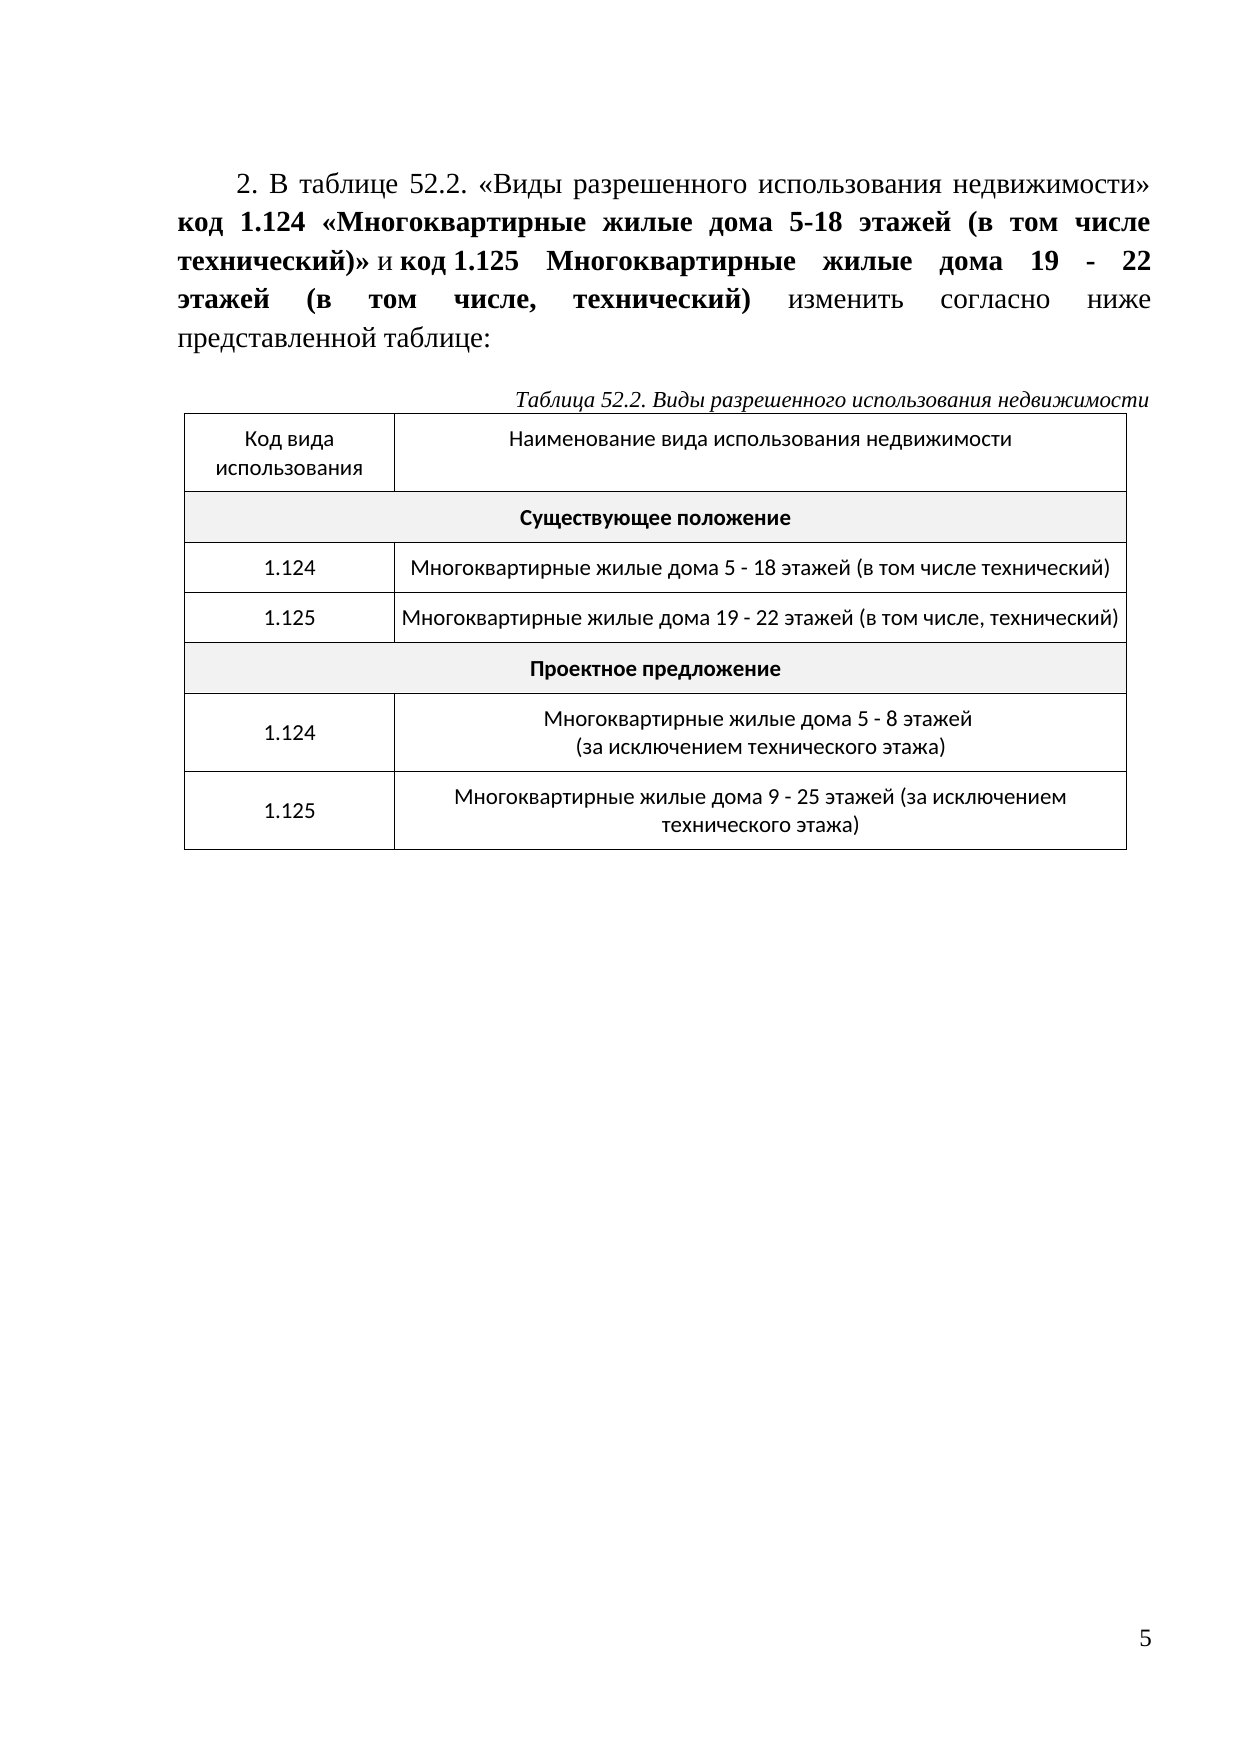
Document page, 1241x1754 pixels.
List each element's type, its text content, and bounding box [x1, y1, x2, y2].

table_header Код вида использования [185, 414, 394, 491]
table_cell Проектное предложение [185, 643, 1126, 692]
table_header Наименование вида использования недвижимости [395, 414, 1126, 491]
table_cell Существующее положение [185, 492, 1126, 542]
table_cell Многоквартирные жилые дома 5 - 18 этажей (в том числе технический) [395, 543, 1126, 592]
text 2. В таблице 52.2. «Виды разрешенного использования недвижимости» код 1.124 «Многоквартирные жилые дома 5-18 этажей (в том числе технический)» и код 1.125 Многоквартирные жилые дома 19 - 22 этажей (в том числе, технический) изменить согласно ниже представленной таблице: [177, 166, 1152, 353]
table_cell Многоквартирные жилые дома 19 - 22 этажей (в том числе, технический) [395, 593, 1126, 642]
table_cell 1.124 [185, 694, 394, 771]
table_cell 1.125 [185, 593, 394, 642]
text Таблица 52.2. Виды разрешенного использования недвижимости [177, 387, 1152, 413]
table_cell 1.125 [185, 772, 394, 849]
table_cell Многоквартирные жилые дома 9 - 25 этажей (за исключением технического этажа) [395, 772, 1126, 849]
table_cell 1.124 [185, 543, 394, 592]
table_cell Многоквартирные жилые дома 5 - 8 этажей (за исключением технического этажа) [395, 694, 1126, 771]
